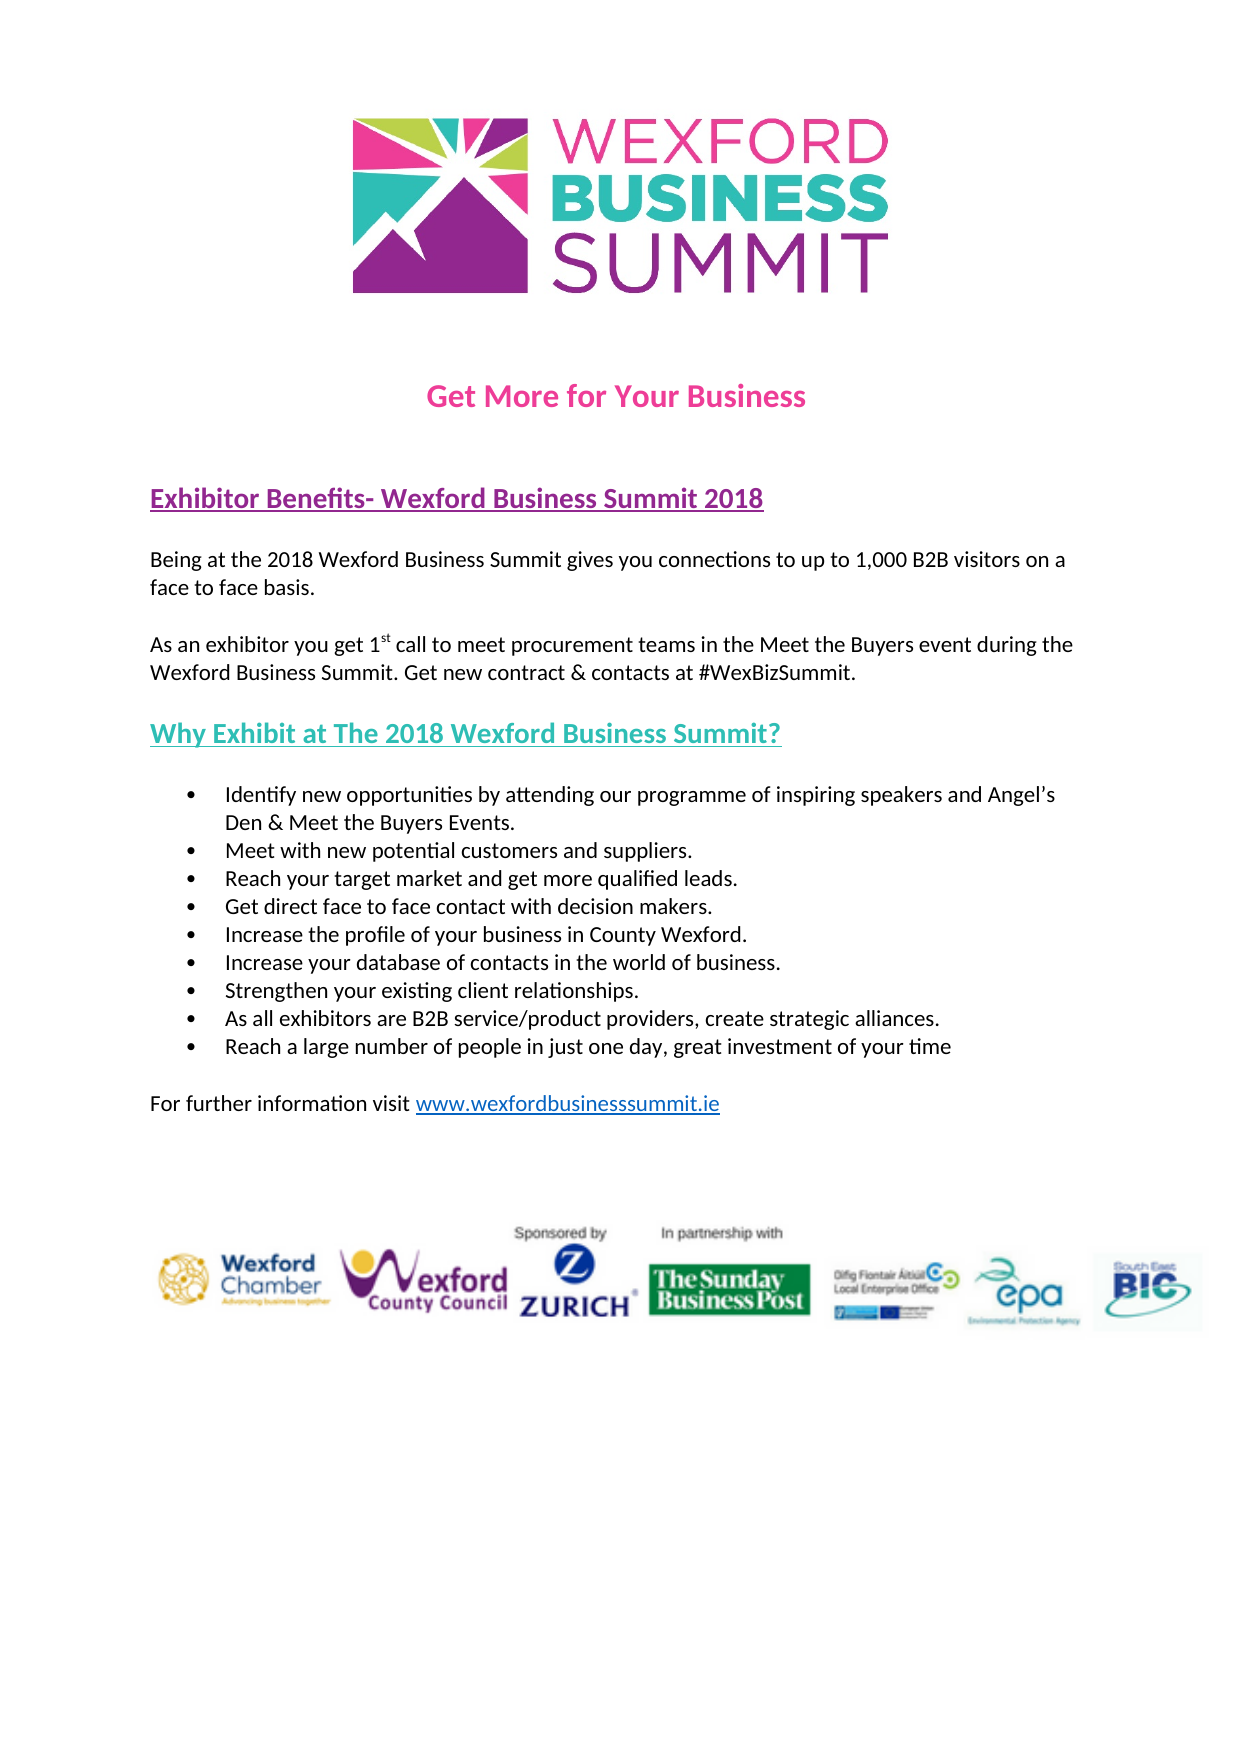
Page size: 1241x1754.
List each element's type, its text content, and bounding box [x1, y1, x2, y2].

list Reach a large number of people in just one day, great investment of your time [187, 1032, 1090, 1060]
list Identify new opportunities by attending our programme of inspiring speakers and Angel’s Den & Meet the Buyers Events. [187, 780, 1090, 836]
text As an exhibitor you get 1st call to meet procurement teams in the Meet the Buyers event during the Wexford Business Summit. Get new contract & contacts at #WexBizSummit. [150, 630, 1090, 686]
list Reach your target market and get more qualified leads. [187, 864, 1090, 892]
list Increase your database of contacts in the world of business. [187, 948, 1090, 976]
text Being at the 2018 Wexford Business Summit gives you connections to up to 1,000 B2B visitors on a face to face basis. [150, 545, 1090, 601]
list Increase the profile of your business in County Wexford. [187, 920, 1090, 948]
text Exhibitor Benefits- Wexford Business Summit 2018 [150, 480, 1090, 516]
list Meet with new potential customers and suppliers. [187, 836, 1090, 864]
picture [316, 76, 924, 335]
text Why Exhibit at The 2018 Wexford Business Summit? [150, 715, 1090, 751]
list Strengthen your existing client relationships. [187, 976, 1090, 1004]
text For further information visit www.wexfordbusinesssummit.ie [150, 1089, 1090, 1117]
list Get direct face to face contact with decision makers. [187, 892, 1090, 920]
picture [150, 1203, 1214, 1345]
list As all exhibitors are B2B service/product providers, create strategic alliances. [187, 1004, 1090, 1032]
